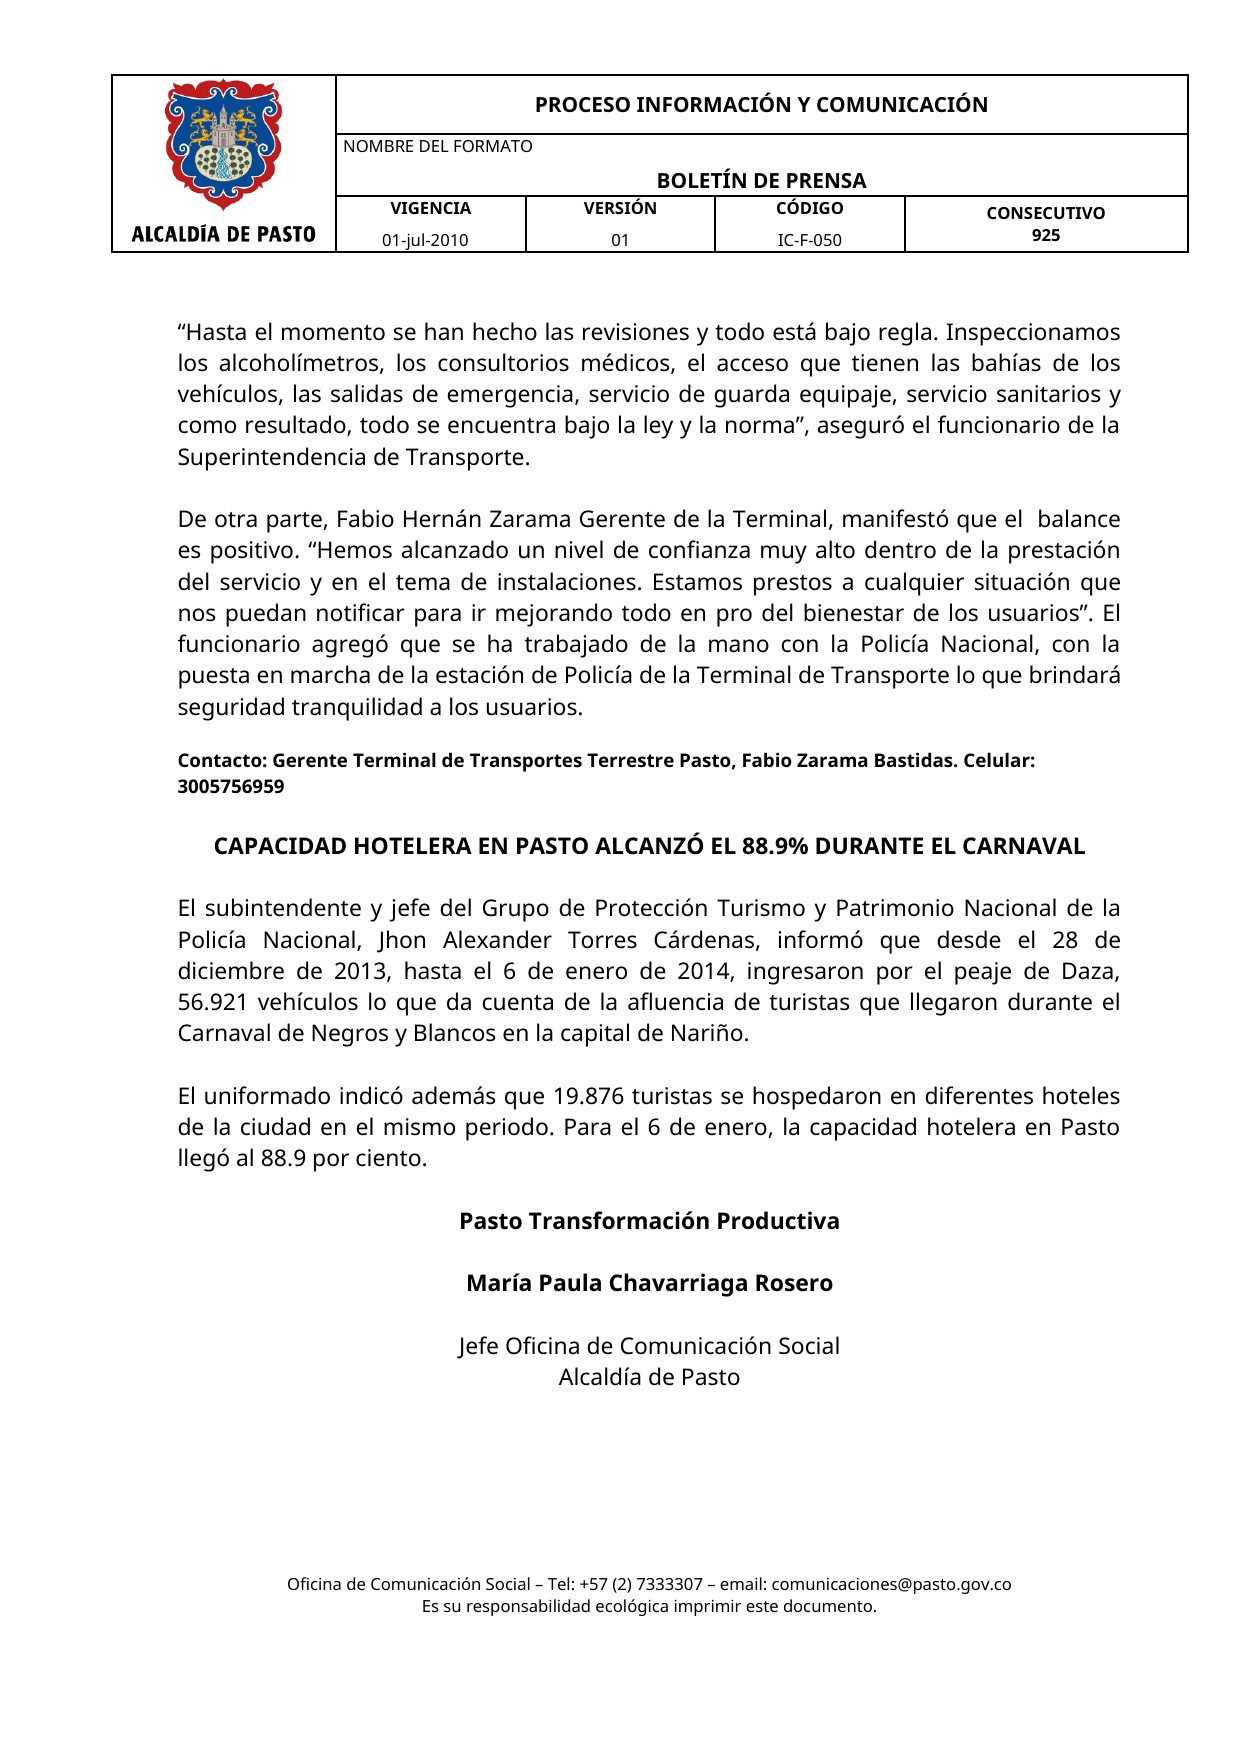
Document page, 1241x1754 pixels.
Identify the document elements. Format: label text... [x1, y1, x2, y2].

text El subintendente y jefe del Grupo de Protección Turismo y Patrimonio Nacional de la Policía Nacional, Jhon Alexander Torres Cárdenas, informó que desde el 28 de diciembre de 2013, hasta el 6 de enero de 2014, ingresaron por el peaje de Daza, 56.921 vehículos lo que da cuenta de la afluencia de turistas que llegaron durante el Carnaval de Negros y Blancos en la capital de Nariño. [177, 892, 1122, 1048]
text Contacto: Gerente Terminal de Transportes Terrestre Pasto, Fabio Zarama Bastidas. Celular: 3005756959 [177, 747, 1122, 798]
text María Paula Chavarriaga Rosero [177, 1267, 1122, 1298]
text El uniformado indicó además que 19.876 turistas se hospedaron en diferentes hoteles de la ciudad en el mismo periodo. Para el 6 de enero, la capacidad hotelera en Pasto llegó al 88.9 por ciento. [177, 1080, 1122, 1173]
text De otra parte, Fabio Hernán Zarama Gerente de la Terminal, manifestó que el balance es positivo. “Hemos alcanzado un nivel de confianza muy alto dentro de la prestación del servicio y en el tema de instalaciones. Estamos prestos a cualquier situación que nos puedan notificar para ir mejorando todo en pro del bienestar de los usuarios”. El funcionario agregó que se ha trabajado de la mano con la Policía Nacional, con la puesta en marcha de la estación de Policía de la Terminal de Transporte lo que brindará seguridad tranquilidad a los usuarios. [177, 503, 1122, 722]
text Alcaldía de Pasto [177, 1361, 1122, 1392]
text CAPACIDAD HOTELERA EN PASTO ALCANZÓ EL 88.9% DURANTE EL CARNAVAL [177, 830, 1122, 861]
text Pasto Transformación Productiva [177, 1205, 1122, 1236]
text “Hasta el momento se han hecho las revisiones y todo está bajo regla. Inspeccionamos los alcoholímetros, los consultorios médicos, el acceso que tienen las bahías de los vehículos, las salidas de emergencia, servicio de guarda equipaje, servicio sanitarios y como resultado, todo se encuentra bajo la ley y la norma”, aseguró el funcionario de la Superintendencia de Transporte. [177, 316, 1122, 472]
picture [118, 76, 327, 242]
text Jefe Oficina de Comunicación Social [177, 1330, 1122, 1361]
